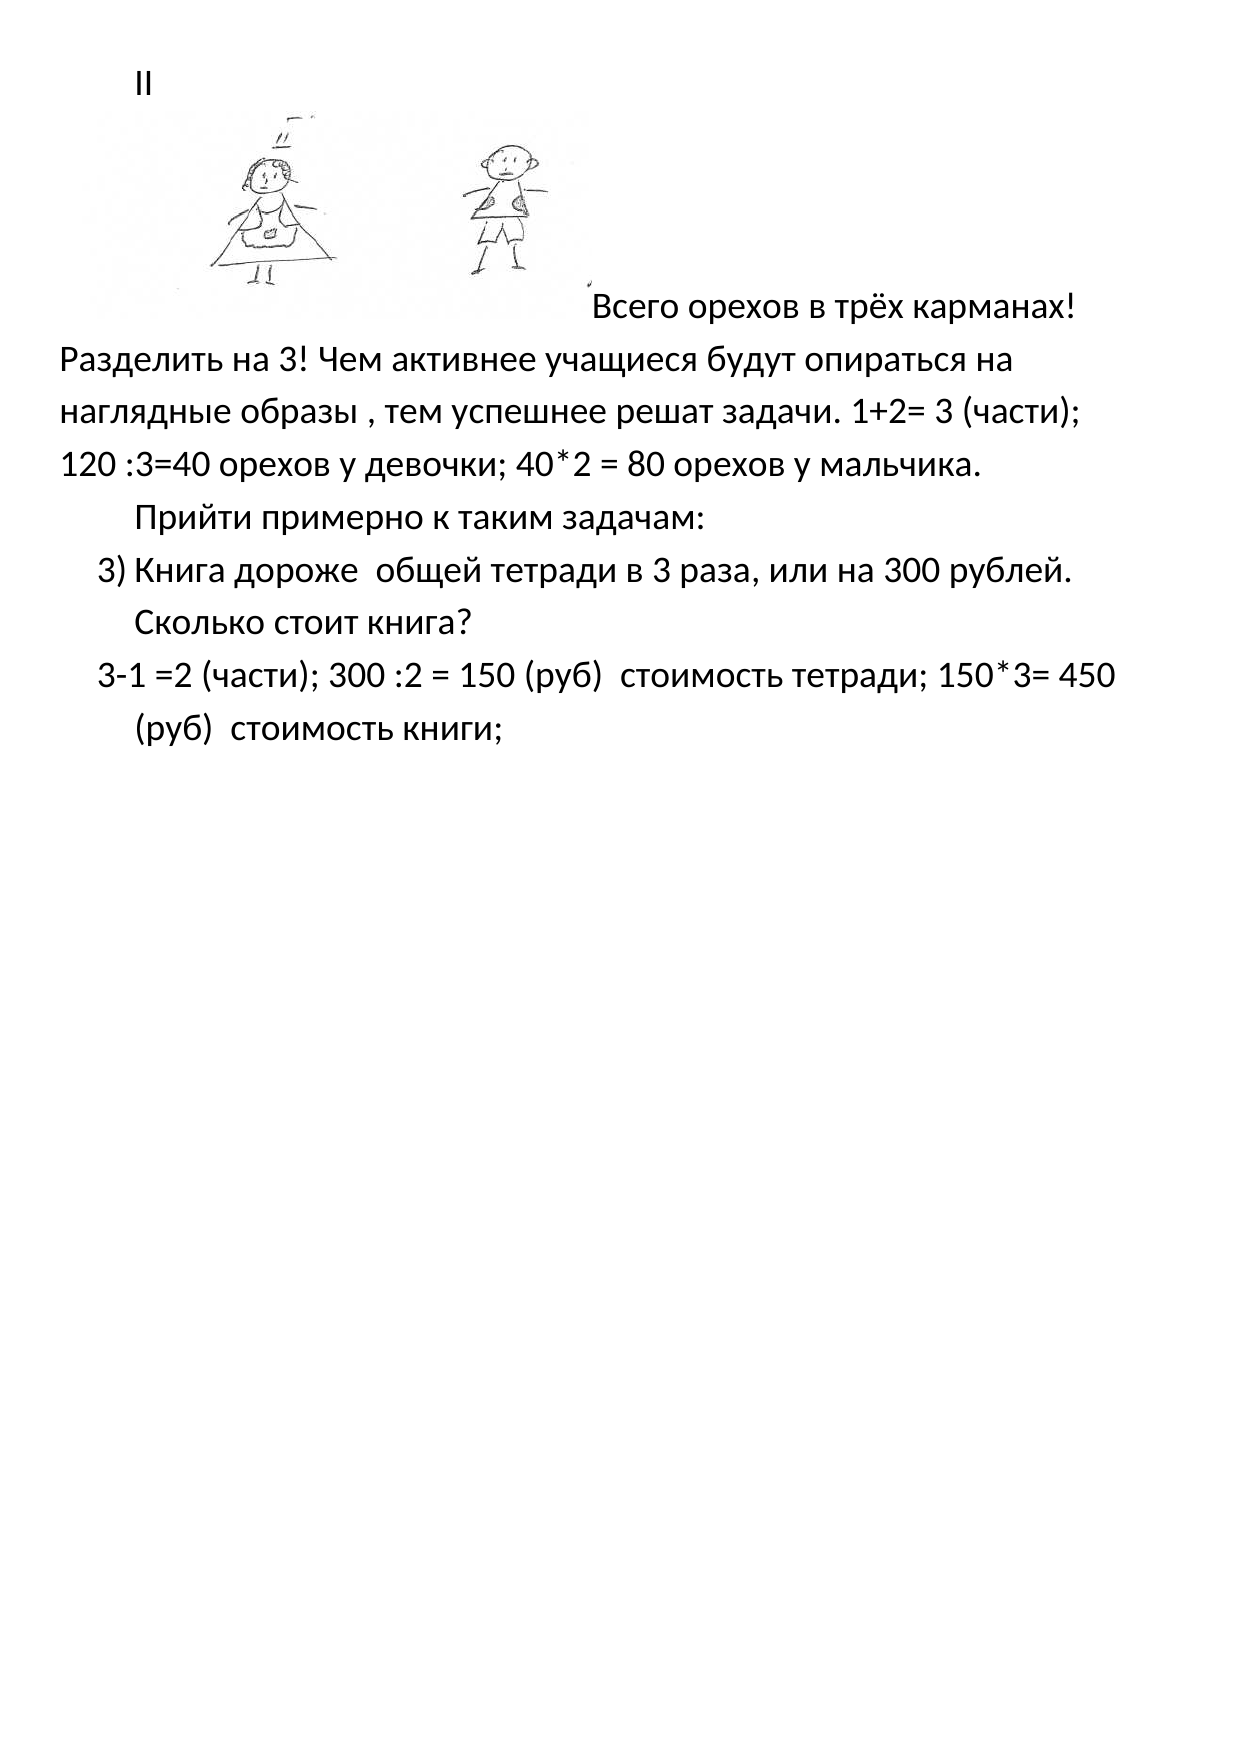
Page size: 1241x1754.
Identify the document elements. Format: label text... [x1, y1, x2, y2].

list II [134, 59, 1167, 105]
text 3) Книга дороже общей тетради в 3 раза, или на 300 рублей. Сколько стоит книга? [97, 546, 1167, 644]
list Прийти примерно к таким задачам: [134, 493, 1167, 539]
picture [59, 111, 592, 319]
text 3-1 =2 (части); 300 :2 = 150 (руб) стоимость тетради; 150*3= 450 (руб) стоимость книги; [97, 651, 1167, 749]
